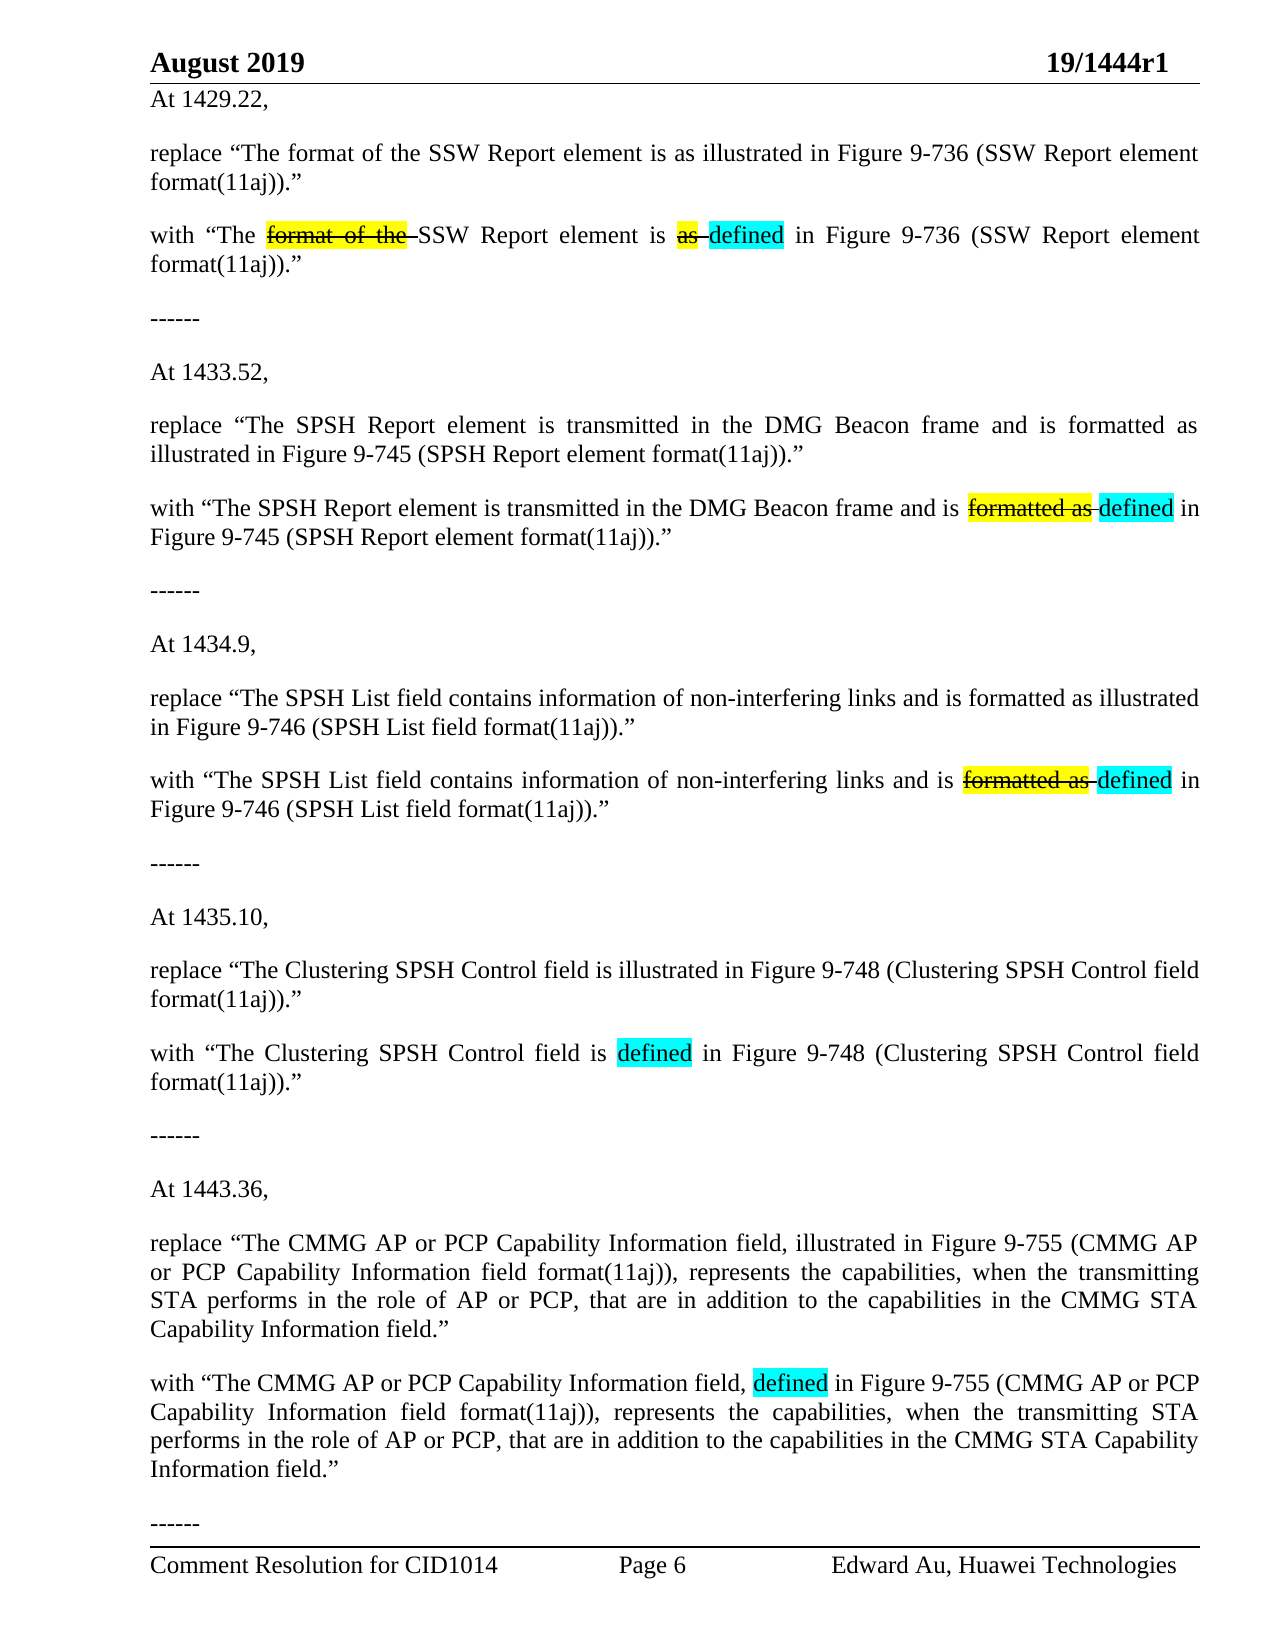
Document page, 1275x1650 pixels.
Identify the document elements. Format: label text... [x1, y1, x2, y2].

text replace “The CMMG AP or PCP Capability Information field, illustrated in Figure 9-755 (CMMG AP or PCP Capability Information field format(11aj)), represents the capabilities, when the transmitting STA performs in the role of AP or PCP, that are in addition to the capabilities in the CMMG STA Capability Information field.” [150, 1228, 1200, 1343]
text with “The CMMG AP or PCP Capability Information field, defined in Figure 9-755 (CMMG AP or PCP Capability Information field format(11aj)), represents the capabilities, when the transmitting STA performs in the role of AP or PCP, that are in addition to the capabilities in the CMMG STA Capability Information field.” [150, 1368, 1200, 1483]
text ------ [150, 1121, 1200, 1149]
text replace “The SPSH Report element is transmitted in the DMG Beacon frame and is formatted as illustrated in Figure 9-745 (SPSH Report element format(11aj)).” [150, 411, 1200, 468]
text At 1435.10, [150, 902, 1200, 931]
text At 1443.36, [150, 1174, 1200, 1203]
text At 1433.52, [150, 357, 1200, 386]
text ------ [150, 303, 1200, 332]
text At 1429.22, [150, 84, 1200, 113]
text replace “The Clustering SPSH Control field is illustrated in Figure 9-748 (Clustering SPSH Control field format(11aj)).” [150, 956, 1200, 1013]
text At 1434.9, [150, 629, 1200, 658]
text replace “The format of the SSW Report element is as illustrated in Figure 9-736 (SSW Report element format(11aj)).” [150, 138, 1200, 196]
text with “The SPSH List field contains information of non-interfering links and is formatted as defined in Figure 9-746 (SPSH List field format(11aj)).” [150, 766, 1200, 823]
text ------ [150, 576, 1200, 604]
text with “The format of the SSW Report element is as defined in Figure 9-736 (SSW Report element format(11aj)).” [150, 221, 1200, 278]
text ------ [150, 1508, 1200, 1537]
text ------ [150, 848, 1200, 877]
text replace “The SPSH List field contains information of non-interfering links and is formatted as illustrated in Figure 9-746 (SPSH List field format(11aj)).” [150, 683, 1200, 741]
text with “The Clustering SPSH Control field is defined in Figure 9-748 (Clustering SPSH Control field format(11aj)).” [150, 1038, 1200, 1096]
text with “The SPSH Report element is transmitted in the DMG Beacon frame and is formatted as defined in Figure 9-745 (SPSH Report element format(11aj)).” [150, 493, 1200, 551]
